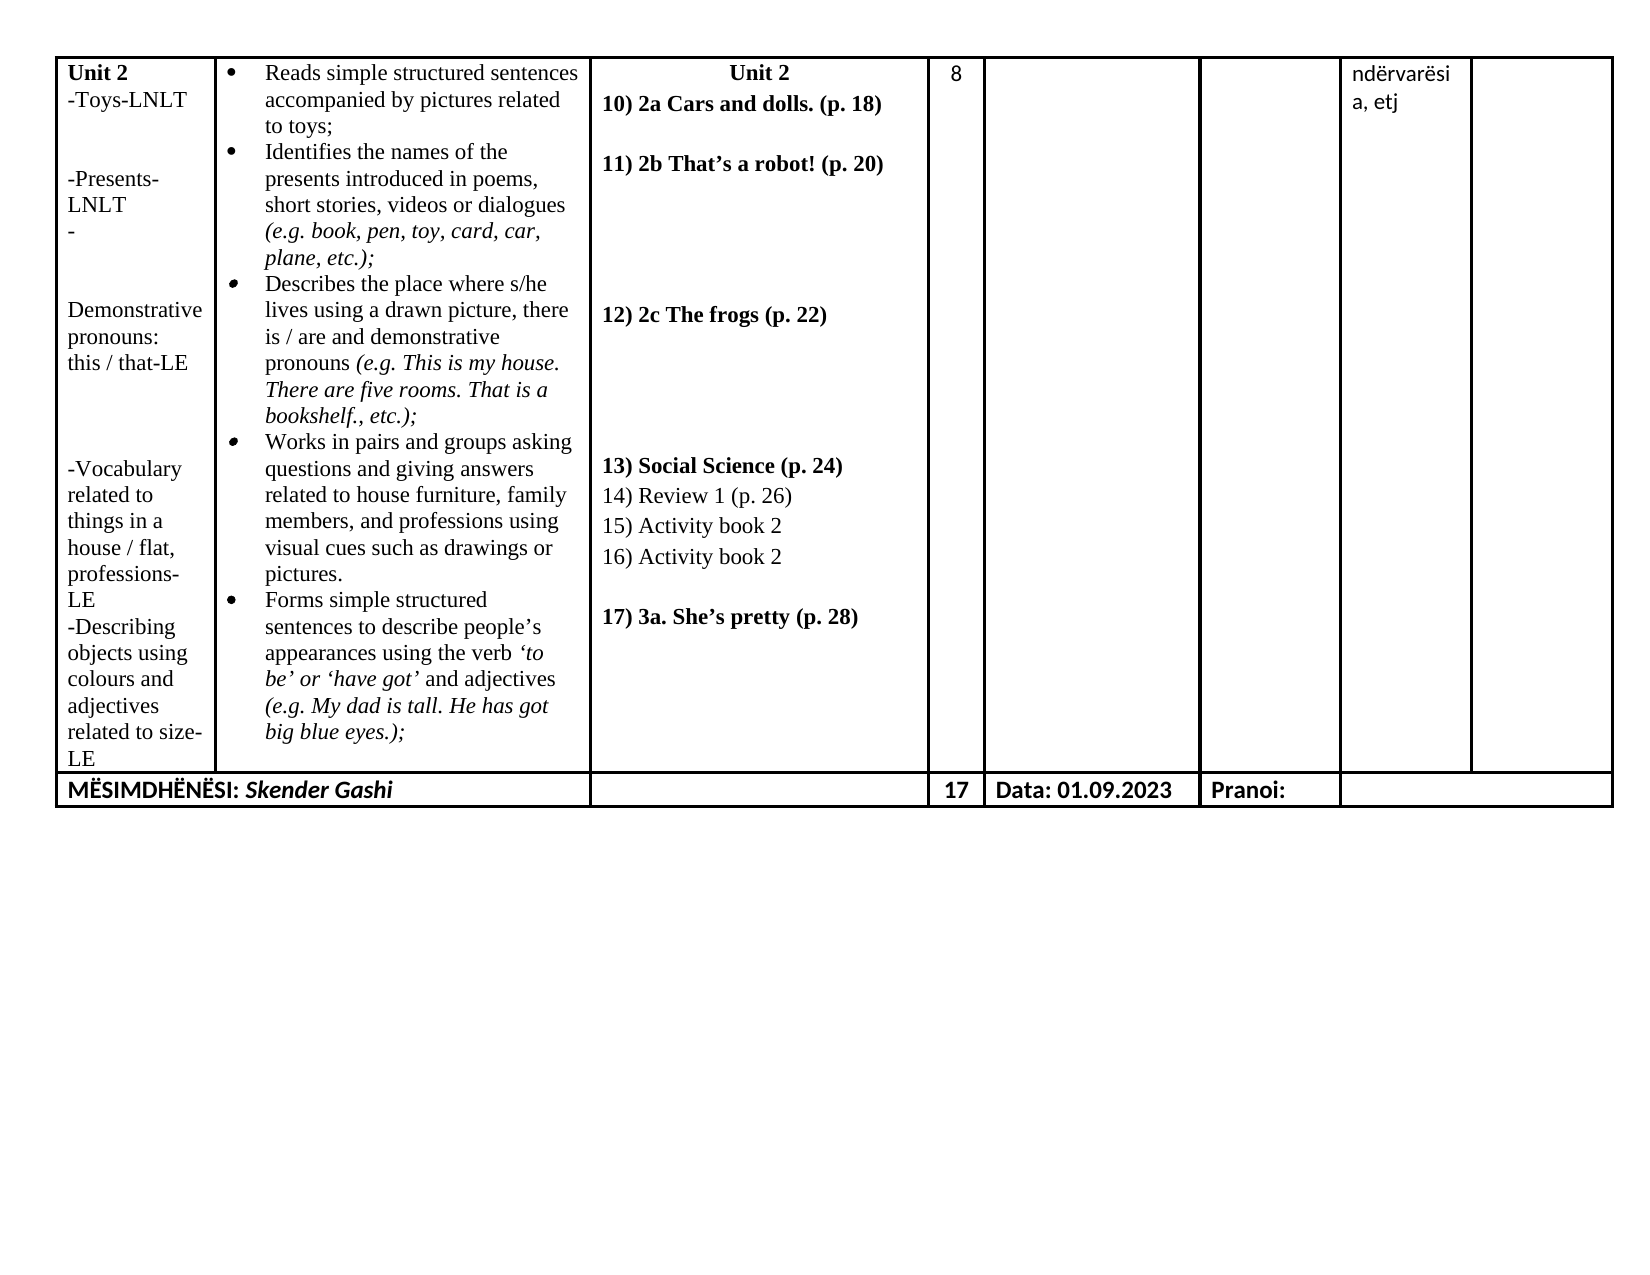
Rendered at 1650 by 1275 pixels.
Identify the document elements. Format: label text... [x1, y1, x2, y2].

table_cell Pranoi: [1202, 774, 1339, 804]
table_cell 9 8 [930, 59, 983, 771]
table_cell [986, 59, 1198, 771]
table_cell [58, 59, 214, 771]
table_cell Data: 01.09.2023 [986, 774, 1198, 804]
table_cell 17 [930, 774, 983, 804]
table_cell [592, 59, 927, 771]
table_cell [592, 774, 927, 804]
table_cell MËSIMDHËNËSI: Skender Gashi [58, 774, 589, 804]
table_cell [1342, 59, 1470, 771]
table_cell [1473, 59, 1611, 771]
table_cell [217, 59, 589, 771]
table_cell [1342, 774, 1611, 804]
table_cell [1202, 59, 1339, 771]
